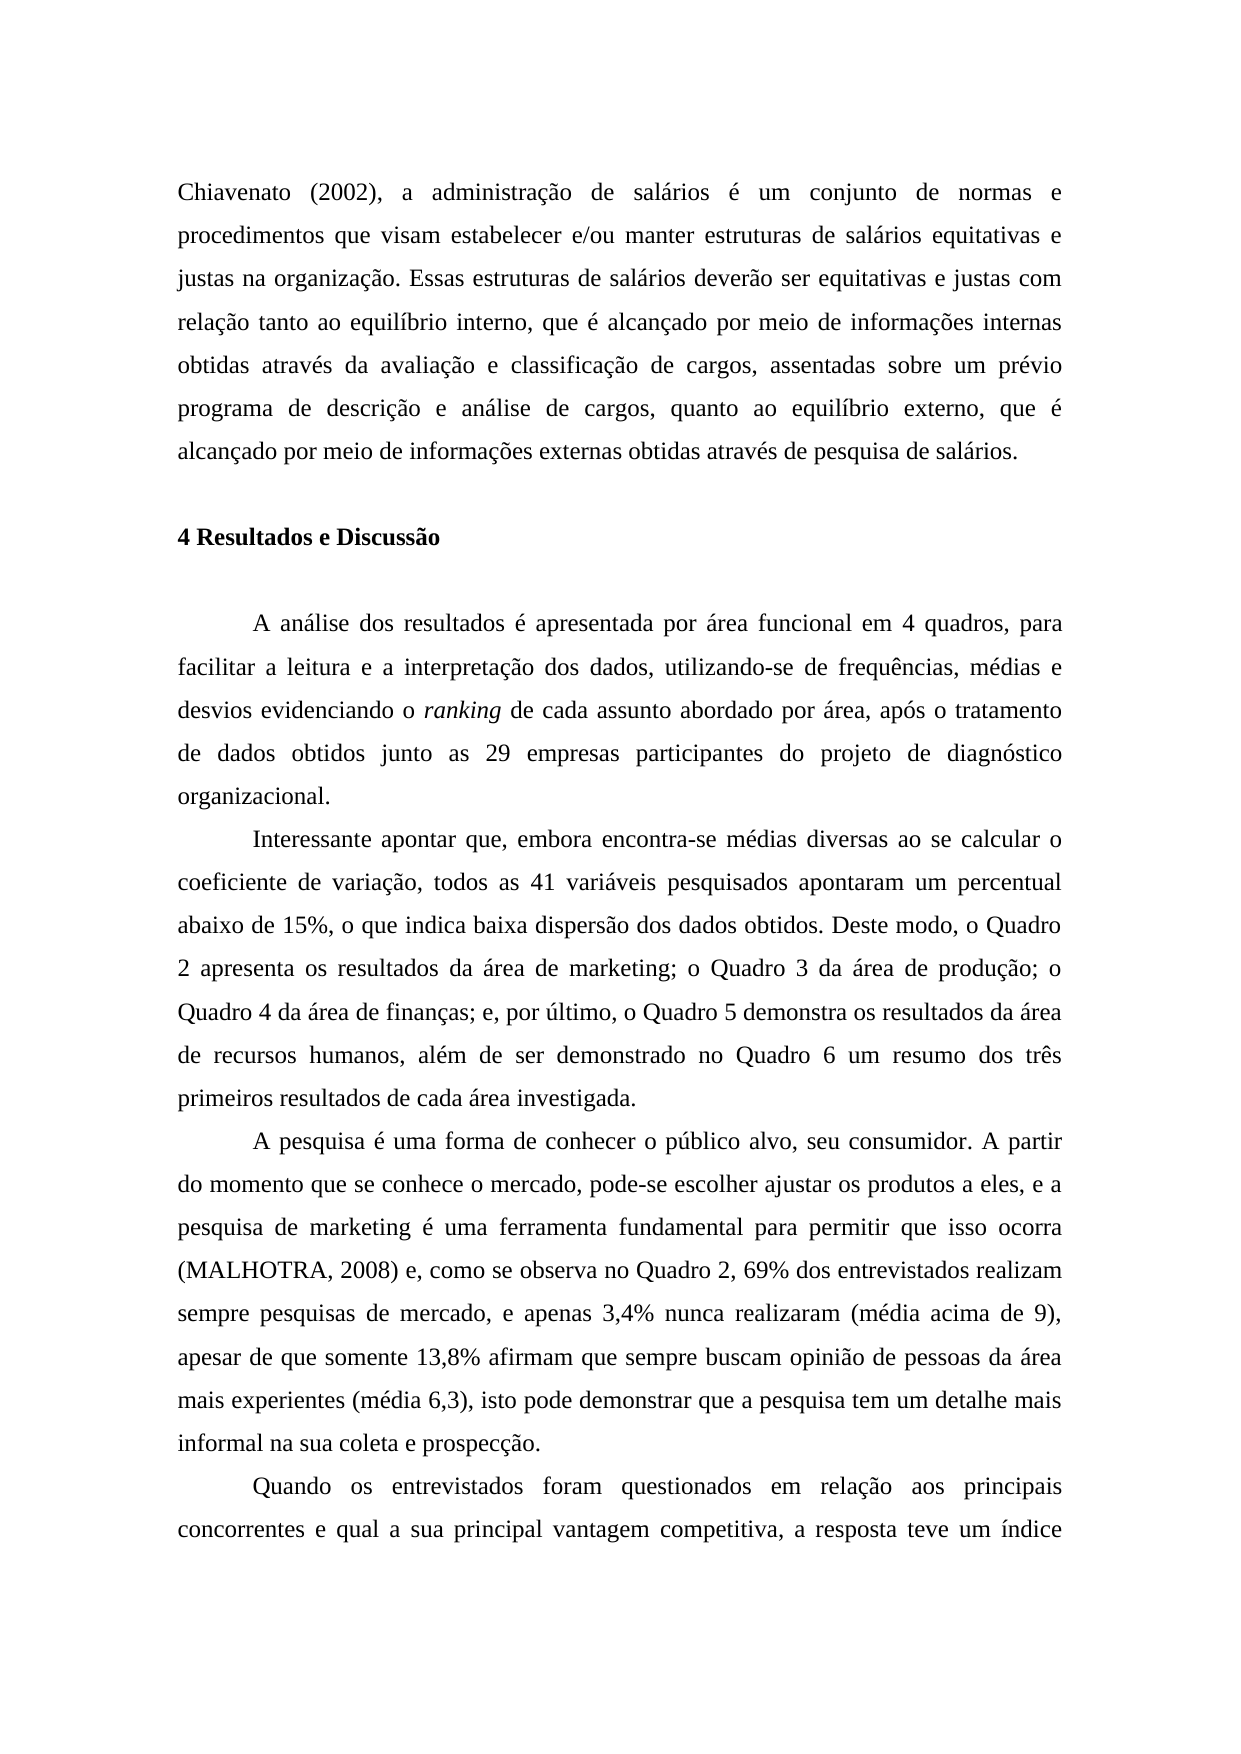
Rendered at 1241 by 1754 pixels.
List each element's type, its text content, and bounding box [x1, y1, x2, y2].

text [177, 177, 1063, 465]
text A pesquisa é uma forma de conhecer o público alvo, seu consumidor. A partir do momento que se conhece o mercado, pode-se escolher ajustar os produtos a eles, e a pesquisa de marketing é uma ferramenta fundamental para permitir que isso ocorra (MALHOTRA, 2008) e, como se observa no Quadro 2, 69% dos entrevistados realizam sempre pesquisas de mercado, e apenas 3,4% nunca realizaram (média acima de 9), apesar de que somente 13,8% afirmam que sempre buscam opinião de pessoas da área mais experientes (média 6,3), isto pode demonstrar que a pesquisa tem um detalhe mais informal na sua coleta e prospecção. [177, 1126, 1063, 1457]
text 4 Resultados e Discussão [177, 522, 1063, 551]
text Interessante apontar que, embora encontra-se médias diversas ao se calcular o coeficiente de variação, todos as 41 variáveis pesquisados apontaram um percentual abaixo de 15%, o que indica baixa dispersão dos dados obtidos. Deste modo, o Quadro 2 apresenta os resultados da área de marketing; o Quadro 3 da área de produção; o Quadro 4 da área de finanças; e, por último, o Quadro 5 demonstra os resultados da área de recursos humanos, além de ser demonstrado no Quadro 6 um resumo dos três primeiros resultados de cada área investigada. [177, 824, 1063, 1112]
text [177, 1471, 1063, 1543]
text A análise dos resultados é apresentada por área funcional em 4 quadros, para facilitar a leitura e a interpretação dos dados, utilizando-se de frequências, médias e desvios evidenciando o ranking de cada assunto abordado por área, após o tratamento de dados obtidos junto as 29 empresas participantes do projeto de diagnóstico organizacional. [177, 608, 1063, 810]
